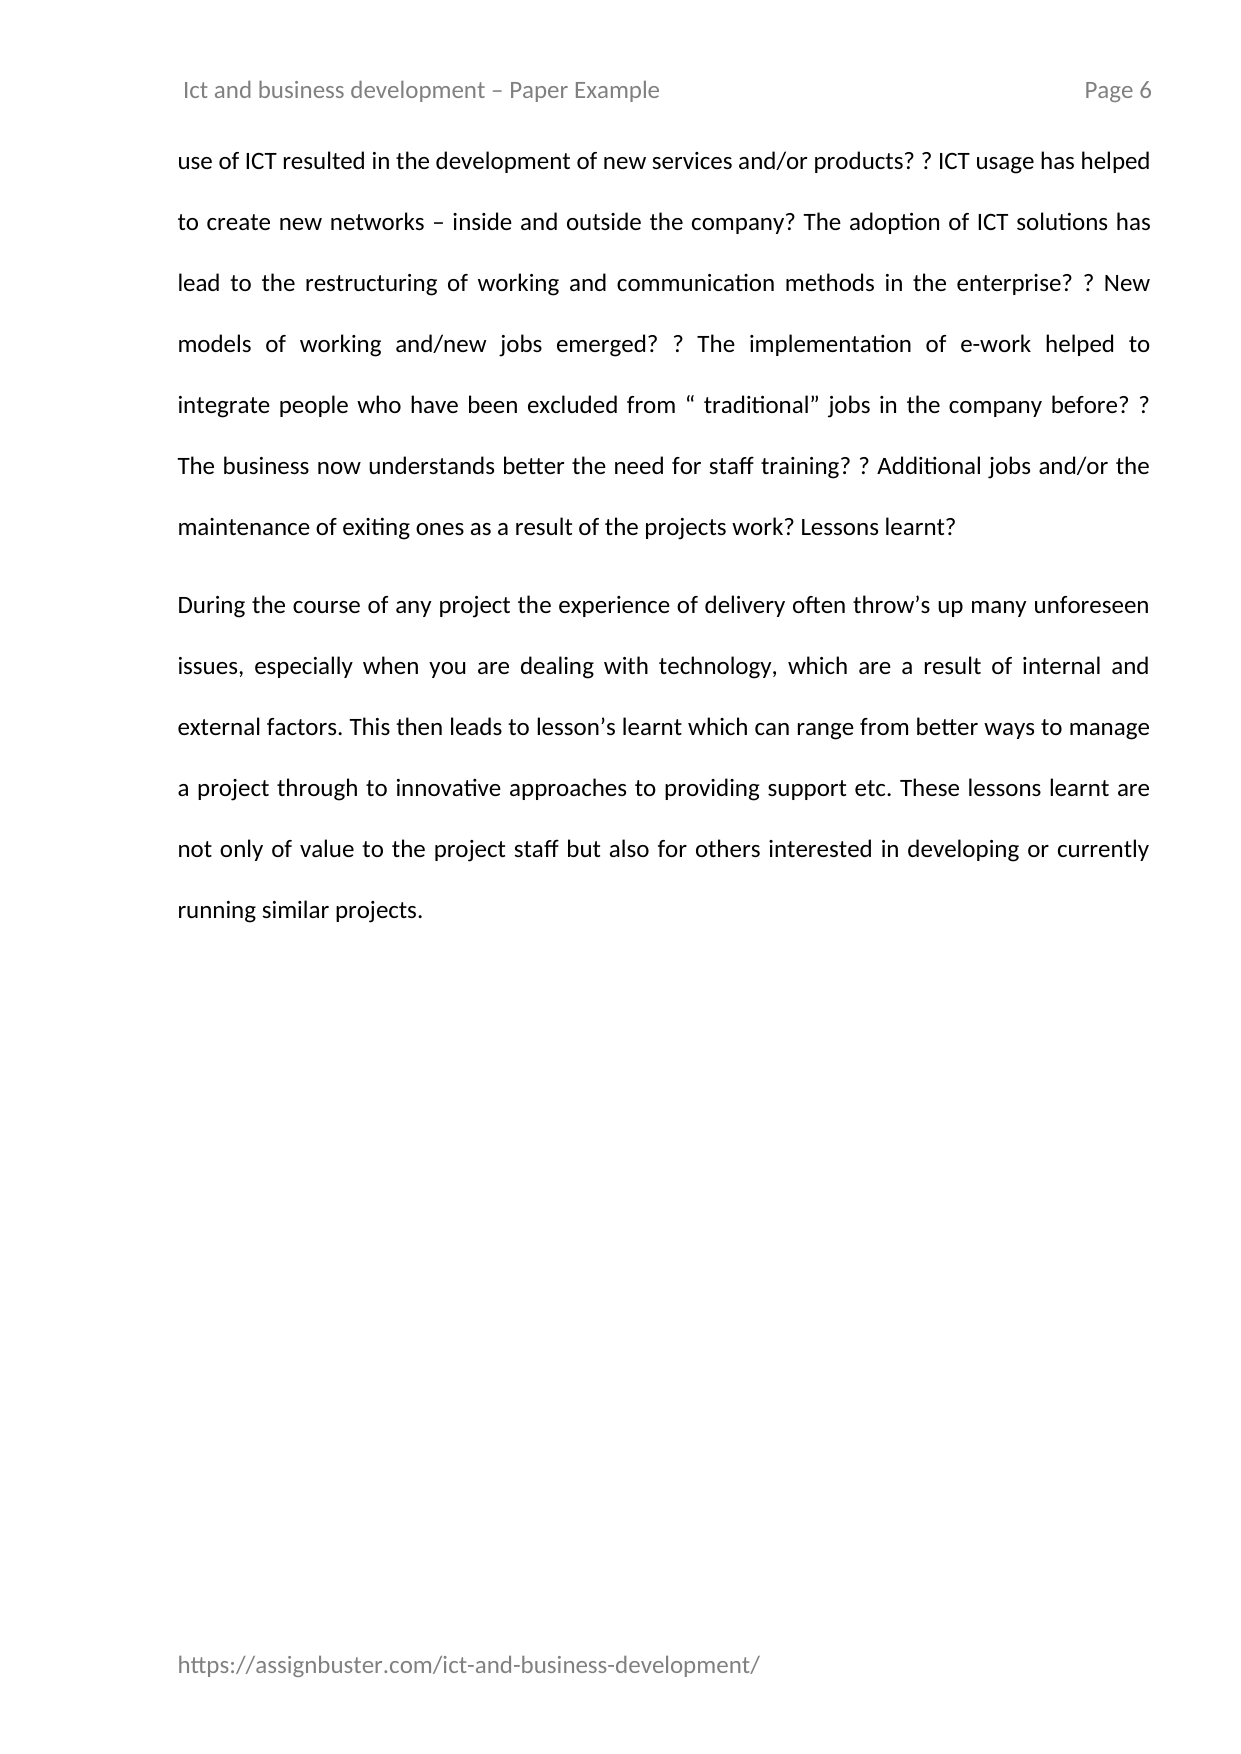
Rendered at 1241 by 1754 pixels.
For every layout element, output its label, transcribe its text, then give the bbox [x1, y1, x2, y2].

text During the course of any project the experience of delivery often throw’s up many unforeseen issues, especially when you are dealing with technology, which are a result of internal and external factors. This then leads to lesson’s learnt which can range from better ways to manage a project through to innovative approaches to providing support etc. These lessons learnt are not only of value to the project staff but also for others interested in developing or currently running similar projects. [177, 589, 1152, 925]
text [177, 145, 1152, 542]
